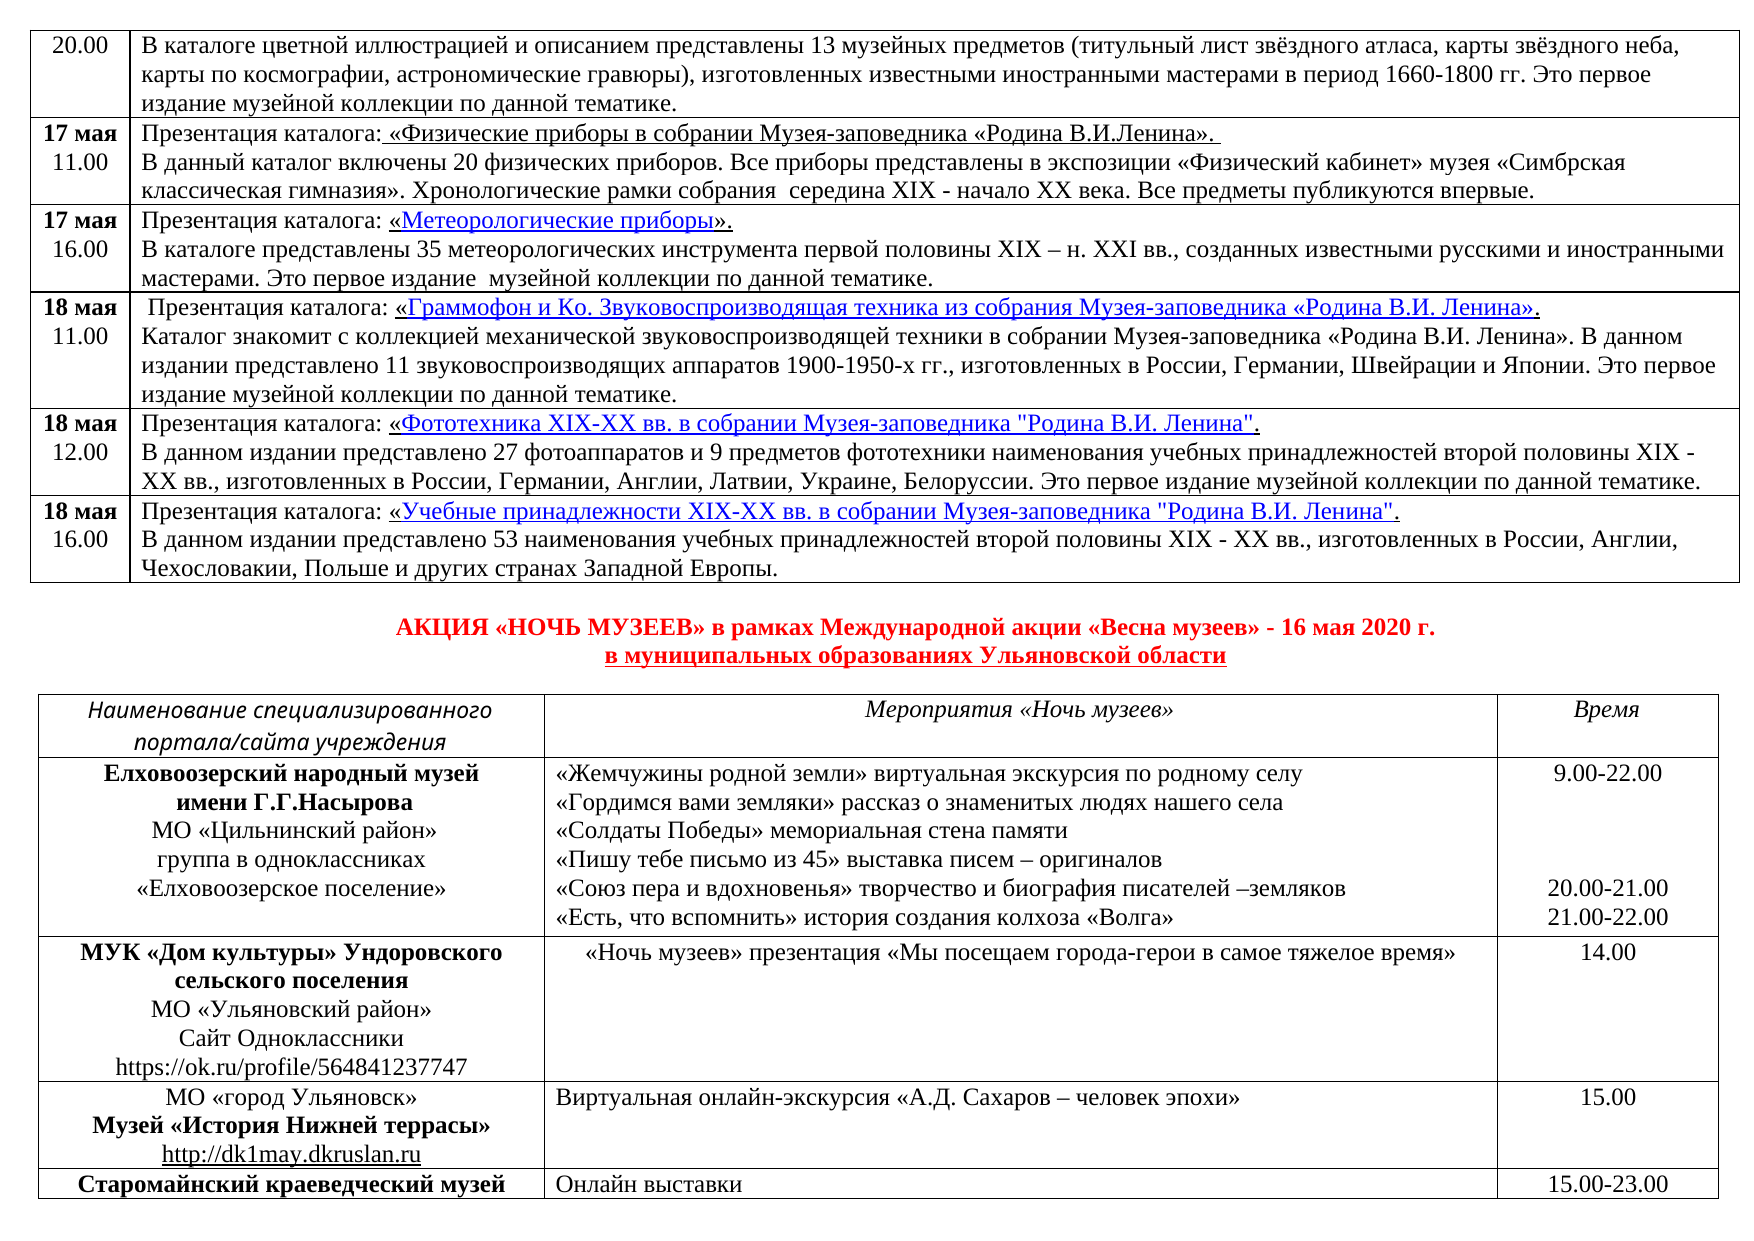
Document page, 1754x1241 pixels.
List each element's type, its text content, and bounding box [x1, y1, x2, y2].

table_cell 15.00-23.00 [1498, 1169, 1718, 1198]
table_cell 18 мая 12.00 [31, 409, 129, 495]
table_cell Презентация каталога: «Физические приборы в собрании Музея-заповедника «Родина В.И.Ленина». В данный каталог включены 20 физических приборов. Все приборы представлены в экспозиции «Физический кабинет» музея «Симбрская классическая гимназия». Хронологические рамки собрания середина XIX - начало ХХ века. Все предметы публикуются впервые. [131, 118, 1739, 204]
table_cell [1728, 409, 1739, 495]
table_cell 16 мая 20.00 [31, 31, 129, 117]
table_cell 9.00-22.00 20.00-21.00 21.00-22.00 [1498, 758, 1718, 936]
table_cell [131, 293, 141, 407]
text АКЦИЯ «НОЧЬ МУЗЕЕВ» в рамках Международной акции «Весна музеев» - 16 мая 2020 г. [29, 612, 1728, 641]
table_cell «Жемчужины родной земли» виртуальная экскурсия по родному селу «Гордимся вами земляки» рассказ о знаменитых людях нашего села «Солдаты Победы» мемориальная стена памяти «Пишу тебе письмо из 45» выставка писем – оригиналов «Союз пера и вдохновенья» творчество и биография писателей –земляков «Есть, что вспомнить» история создания колхоза «Волга» [545, 758, 1497, 936]
table_cell Виртуальная онлайн-экскурсия «А.Д. Сахаров – человек эпохи» [545, 1082, 1497, 1168]
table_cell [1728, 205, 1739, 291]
table_cell 17 мая 16.00 [31, 205, 129, 291]
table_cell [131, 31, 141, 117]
table_header Время [1498, 695, 1718, 757]
table_cell 18 мая 11.00 [31, 293, 129, 407]
table_cell 14.00 [1498, 937, 1718, 1081]
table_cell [39, 1169, 544, 1198]
table_cell МО «город Ульяновск» Музей «История Нижней террасы» http://dk1may.dkruslan.ru [39, 1082, 544, 1168]
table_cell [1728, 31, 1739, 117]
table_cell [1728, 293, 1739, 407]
table_cell МУК «Дом культуры» Ундоровского сельского поселения МО «Ульяновский район» Сайт Одноклассники https://ok.ru/profile/564841237747 [39, 937, 544, 1081]
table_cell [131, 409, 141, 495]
table_cell 17 мая 11.00 [31, 118, 129, 204]
table_cell 18 мая 16.00 [31, 496, 129, 582]
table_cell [545, 1169, 1497, 1198]
table_cell «Ночь музеев» презентация «Мы посещаем города-герои в самое тяжелое время» [545, 937, 1497, 1081]
table_cell Елховоозерский народный музей имени Г.Г.Насырова МО «Цильнинский район» группа в одноклассниках «Елховоозерское поселение» [39, 758, 544, 936]
table_header Наименование специализированного портала/сайта учреждения [39, 695, 544, 757]
table_cell 15.00 [1498, 1082, 1718, 1168]
table_header Мероприятия «Ночь музеев» [545, 695, 1497, 757]
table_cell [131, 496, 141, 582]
text в муниципальных образованиях Ульяновской области [29, 641, 1728, 669]
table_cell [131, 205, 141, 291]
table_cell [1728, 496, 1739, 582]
